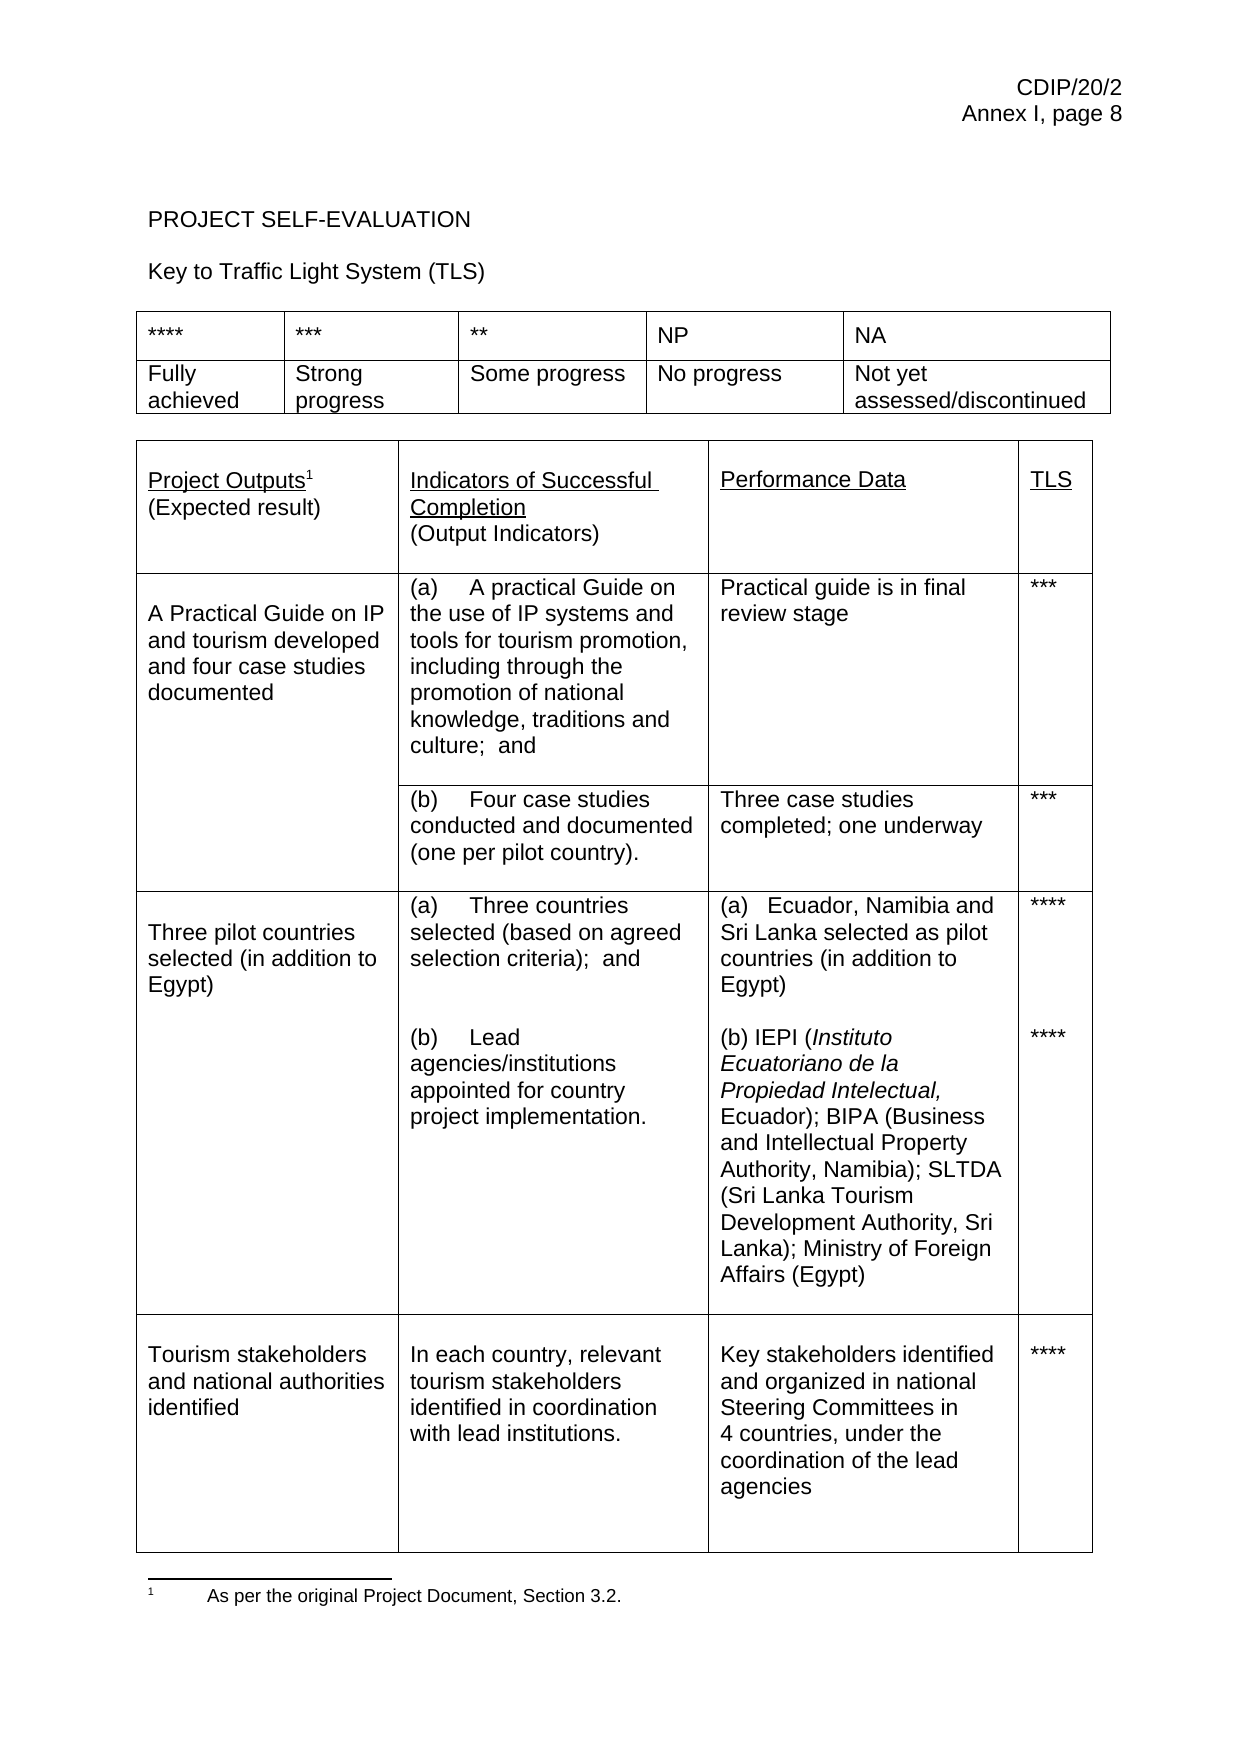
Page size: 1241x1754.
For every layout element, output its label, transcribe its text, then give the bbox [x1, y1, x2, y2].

table_cell (a) Ecuador, Namibia and Sri Lanka selected as pilot countries (in addition to Egypt) (b) IEPI (Instituto Ecuatoriano de la Propiedad Intelectual, Ecuador); BIPA (Business and Intellectual Property Authority, Namibia); SLTDA (Sri Lanka Tourism Development Authority, Sri Lanka); Ministry of Foreign Affairs (Egypt) [709, 892, 1018, 1314]
table_header TLS [1019, 441, 1092, 573]
table_header *** [285, 312, 458, 360]
table_header ** [459, 312, 646, 360]
table_header Indicators of Successful Completion (Output Indicators) [399, 441, 708, 573]
table_cell (a) Three countries selected (based on agreed selection criteria); and (b) Lead agencies/institutions appointed for country project implementation. [399, 892, 708, 1314]
table_cell *** [1019, 574, 1092, 785]
table_cell A Practical Guide on IP and tourism developed and four case studies documented [137, 574, 398, 891]
table_cell Key stakeholders identified and organized in national Steering Committees in 4 countries, under the coordination of the lead agencies [709, 1315, 1018, 1552]
table_cell **** **** [1019, 892, 1092, 1314]
table_cell No progress [647, 361, 843, 413]
table_header **** [137, 312, 284, 360]
table_cell Tourism stakeholders and national authorities identified [137, 1315, 398, 1552]
table_cell In each country, relevant tourism stakeholders identified in coordination with lead institutions. [399, 1315, 708, 1552]
text Key to Traffic Light System (TLS) [148, 258, 1122, 285]
table_cell Strong progress [285, 361, 458, 413]
table_cell Three case studies completed; one underway [709, 786, 1018, 891]
table_header NA [844, 312, 1110, 360]
table_header NP [647, 312, 843, 360]
table_header Performance Data [709, 441, 1018, 573]
table_cell (b) Four case studies conducted and documented (one per pilot country). [399, 786, 708, 891]
table_cell **** [1019, 1315, 1092, 1552]
table_cell Fully achieved [137, 361, 284, 413]
table_cell (a) A practical Guide on the use of IP systems and tools for tourism promotion, including through the promotion of national knowledge, traditions and culture; and [399, 574, 708, 785]
table_cell Some progress [459, 361, 646, 413]
table_cell *** [1019, 786, 1092, 891]
table_header PROJECT SELF-EVALUATION [136, 179, 1104, 232]
table_cell Practical guide is in final review stage [709, 574, 1018, 785]
table_cell Three pilot countries selected (in addition to Egypt) [137, 892, 398, 1314]
table_header Project Outputs (Expected result) [137, 441, 398, 573]
table_cell Not yet assessed/discontinued [844, 361, 1110, 413]
